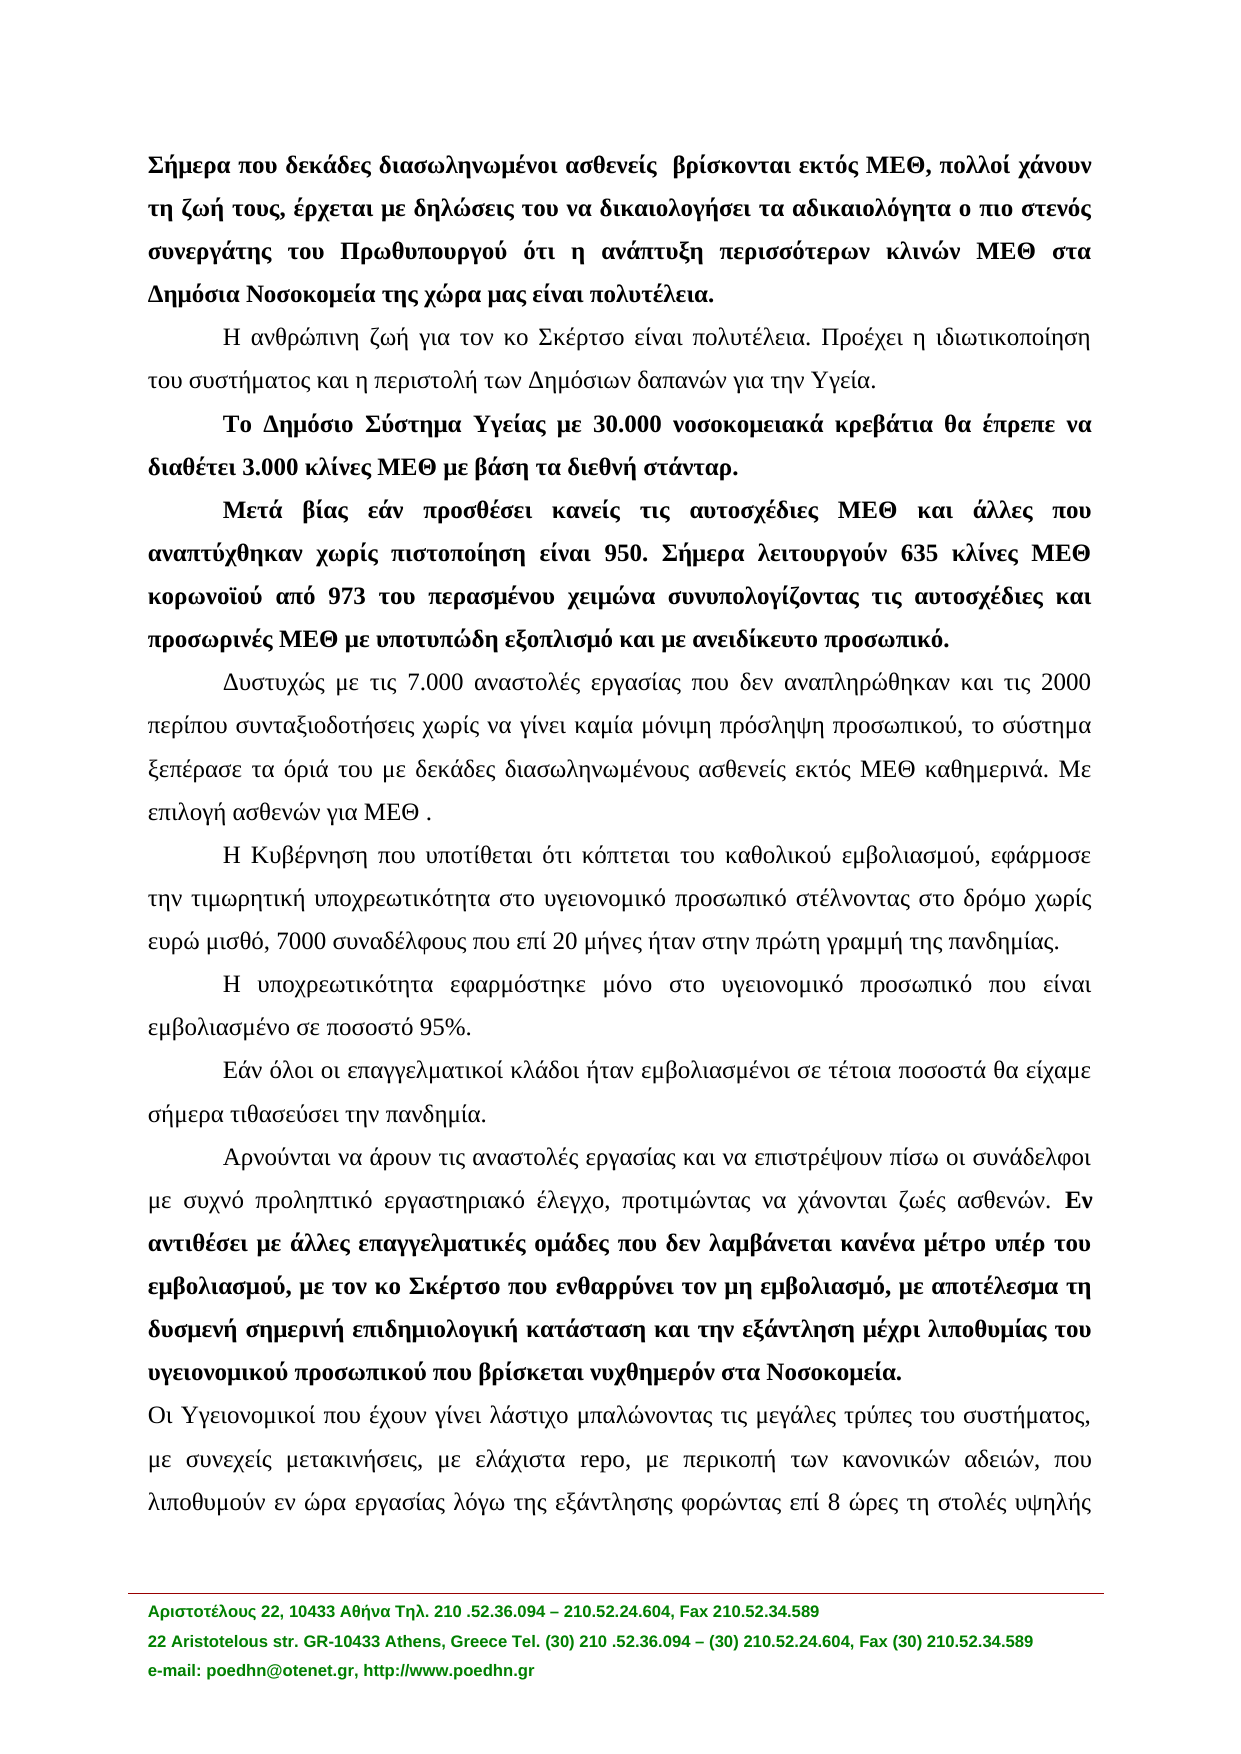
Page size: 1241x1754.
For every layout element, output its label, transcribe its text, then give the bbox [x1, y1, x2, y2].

text Η ανθρώπινη ζωή για τον κο Σκέρτσο είναι πολυτέλεια. Προέχει η ιδιωτικοποίηση του συστήματος και η περιστολή των Δημόσιων δαπανών για την Υγεία. [148, 322, 1092, 394]
text Αρνούνται να άρουν τις αναστολές εργασίας και να επιστρέψουν πίσω οι συνάδελφοι με συχνό προληπτικό εργαστηριακό έλεγχο, προτιμώντας να χάνονται ζωές ασθενών. Εν αντιθέσει με άλλες επαγγελματικές ομάδες που δεν λαμβάνεται κανένα μέτρο υπέρ του εμβολιασμού, με τον κο Σκέρτσο που ενθαρρύνει τον μη εμβολιασμό, με αποτέλεσμα τη δυσμενή σημερινή επιδημιολογική κατάσταση και την εξάντληση μέχρι λιποθυμίας του υγειονομικού προσωπικού που βρίσκεται νυχθημερόν στα Νοσοκομεία. [148, 1142, 1092, 1386]
text Δυστυχώς με τις 7.000 αναστολές εργασίας που δεν αναπληρώθηκαν και τις 2000 περίπου συνταξιοδοτήσεις χωρίς να γίνει καμία μόνιμη πρόσληψη προσωπικού, το σύστημα ξεπέρασε τα όριά του με δεκάδες διασωληνωμένους ασθενείς εκτός ΜΕΘ καθημερινά. Με επιλογή ασθενών για ΜΕΘ . [148, 667, 1092, 826]
text Σήμερα που δεκάδες διασωληνωμένοι ασθενείς βρίσκονται εκτός ΜΕΘ, πολλοί χάνουν τη ζωή τους, έρχεται με δηλώσεις του να δικαιολογήσει τα αδικαιολόγητα ο πιο στενός συνεργάτης του Πρωθυπουργού ότι η ανάπτυξη περισσότερων κλινών ΜΕΘ στα Δημόσια Νοσοκομεία της χώρα μας είναι πολυτέλεια. [148, 150, 1092, 308]
text Μετά βίας εάν προσθέσει κανείς τις αυτοσχέδιες ΜΕΘ και άλλες που αναπτύχθηκαν χωρίς πιστοποίηση είναι 950. Σήμερα λειτουργούν 635 κλίνες ΜΕΘ κορωνοϊού από 973 του περασμένου χειμώνα συνυπολογίζοντας τις αυτοσχέδιες και προσωρινές ΜΕΘ με υποτυπώδη εξοπλισμό και με ανειδίκευτο προσωπικό. [148, 495, 1092, 653]
text Εάν όλοι οι επαγγελματικοί κλάδοι ήταν εμβολιασμένοι σε τέτοια ποσοστά θα είχαμε σήμερα τιθασεύσει την πανδημία. [148, 1056, 1092, 1127]
text Το Δημόσιο Σύστημα Υγείας με 30.000 νοσοκομειακά κρεβάτια θα έπρεπε να διαθέτει 3.000 κλίνες ΜΕΘ με βάση τα διεθνή στάνταρ. [148, 409, 1092, 481]
text Η υποχρεωτικότητα εφαρμόστηκε μόνο στο υγειονομικό προσωπικό που είναι εμβολιασμένο σε ποσοστό 95%. [148, 969, 1092, 1041]
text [148, 1401, 1092, 1516]
text Η Κυβέρνηση που υποτίθεται ότι κόπτεται του καθολικού εμβολιασμού, εφάρμοσε την τιμωρητική υποχρεωτικότητα στο υγειονομικό προσωπικό στέλνοντας στο δρόμο χωρίς ευρώ μισθό, 7000 συναδέλφους που επί 20 μήνες ήταν στην πρώτη γραμμή της πανδημίας. [148, 840, 1092, 955]
